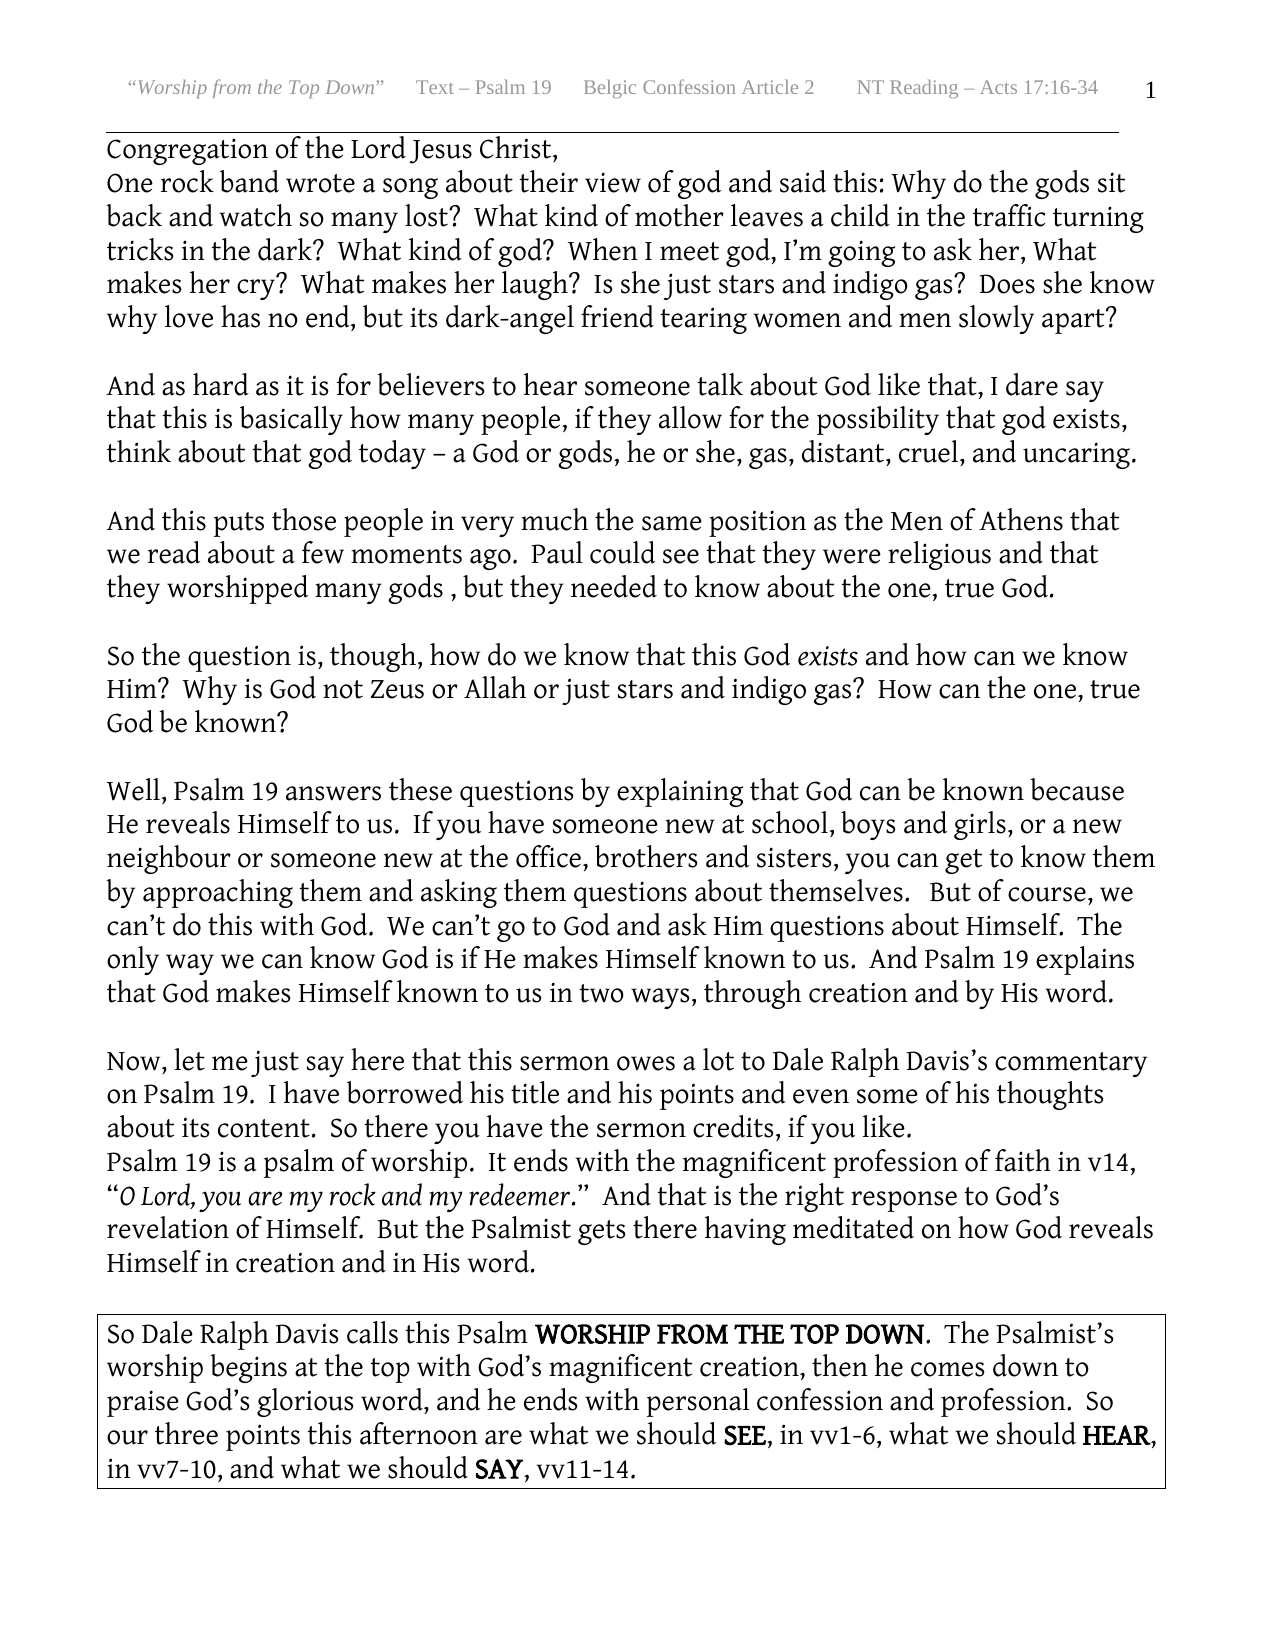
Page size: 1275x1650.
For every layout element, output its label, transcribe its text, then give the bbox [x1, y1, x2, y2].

text Now, let me just say here that this sermon owes a lot to Dale Ralph Davis’s commentary on Psalm 19. I have borrowed his title and his points and even some of his thoughts about its content. So there you have the sermon credits, if you like. [106, 1044, 1157, 1146]
text And as hard as it is for believers to hear someone talk about God like that, I dare say that this is basically how many people, if they allow for the possibility that god exists, think about that god today – a God or gods, he or she, gas, distant, cruel, and uncaring. [106, 369, 1157, 471]
text And this puts those people in very much the same position as the Men of Athens that we read about a few moments ago. Paul could see that they were religious and that they worshipped many gods , but they needed to know about the one, true God. [106, 504, 1157, 606]
text One rock band wrote a song about their view of god and said this: Why do the gods sit back and watch so many lost? What kind of mother leaves a child in the traffic turning tricks in the dark? What kind of god? When I meet god, I’m going to ask her, What makes her cry? What makes her laugh? Is she just stars and indigo gas? Does she know why love has no end, but its dark-angel friend tearing women and men slowly apart? [106, 167, 1157, 336]
text Well, Psalm 19 answers these questions by explaining that God can be known because He reveals Himself to us. If you have someone new at school, boys and girls, or a new neighbour or someone new at the office, brothers and sisters, you can get to know them by approaching them and asking them questions about themselves. But of course, we can’t do this with God. We can’t go to God and ask Him questions about Himself. The only way we can know God is if He makes Himself known to us. And Psalm 19 explains that God makes Himself known to us in two ways, through creation and by His word. [106, 774, 1157, 1011]
text Congregation of the Lord Jesus Christ, [106, 133, 1157, 167]
text So Dale Ralph Davis calls this Psalm Worship from the Top Down. The Psalmist’s worship begins at the top with God’s magnificent creation, then he comes down to praise God’s glorious word, and he ends with personal confession and profession. So our three points this afternoon are what we should see, in vv1-6, what we should hear, in vv7-10, and what we should say, vv11-14. [98, 1315, 1165, 1488]
text Psalm 19 is a psalm of worship. It ends with the magnificent profession of faith in v14, “O Lord, you are my rock and my redeemer.” And that is the right response to God’s revelation of Himself. But the Psalmist gets there having meditated on how God reveals Himself in creation and in His word. [106, 1146, 1157, 1281]
text So the question is, though, how do we know that this God exists and how can we know Him? Why is God not Zeus or Allah or just stars and indigo gas? How can the one, true God be known? [106, 639, 1157, 741]
